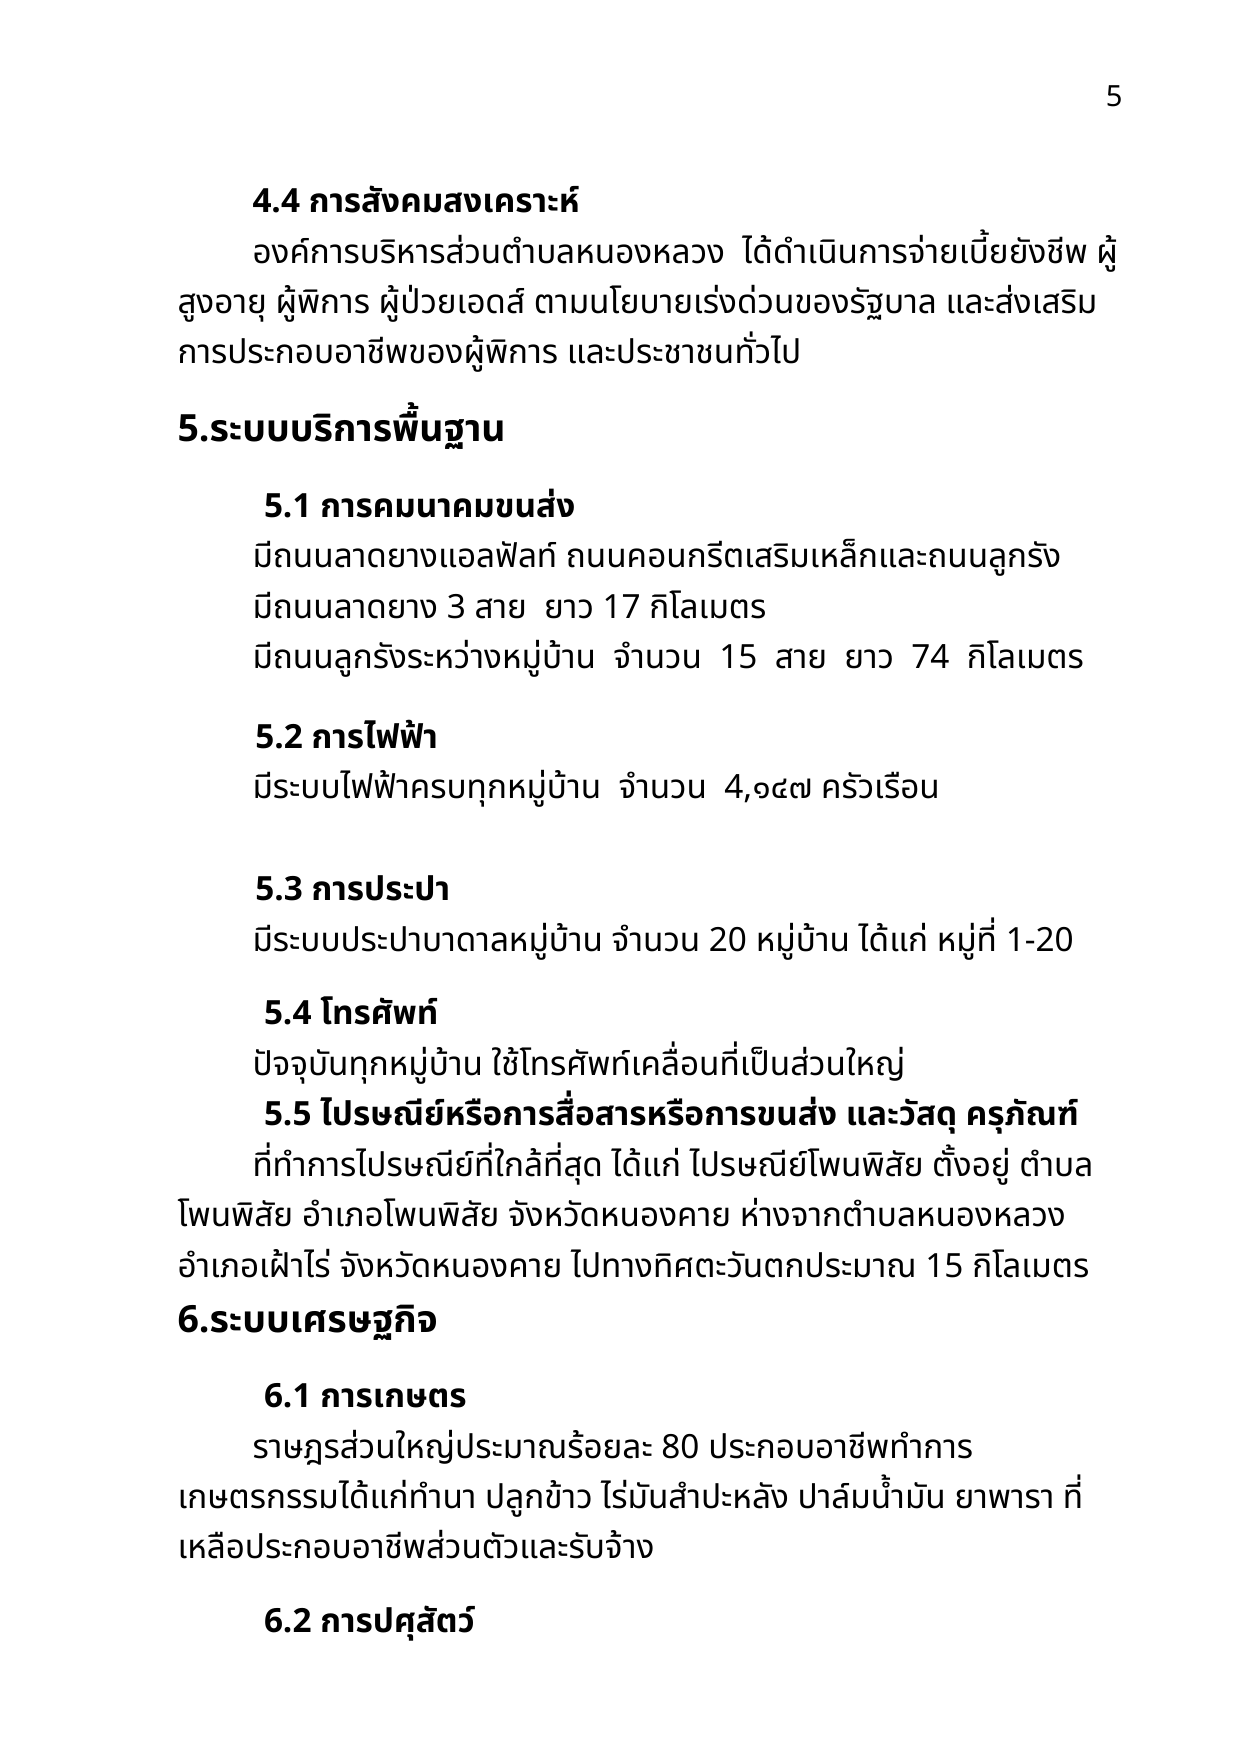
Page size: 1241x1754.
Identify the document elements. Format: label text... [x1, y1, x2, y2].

text 6.1 การเกษตร [177, 1372, 1122, 1422]
text 6.ระบบเศรษฐกิจ [177, 1292, 1122, 1349]
text มีถนนลาดยาง 3 สาย ยาว 17 กิโลเมตร [177, 582, 1122, 633]
text 6.2 การปศุสัตว์ [177, 1597, 1122, 1647]
text มีถนนลาดยางแอลฟัลท์ ถนนคอนกรีตเสริมเหล็กและถนนลูกรัง [177, 532, 1122, 582]
text มีถนนลูกรังระหว่างหมู่บ้าน จำนวน 15 สาย ยาว 74 กิโลเมตร [177, 633, 1122, 684]
text 5.2 การไฟฟ้า [177, 712, 1122, 763]
text มีระบบประปาบาดาลหมู่บ้าน จำนวน 20 หมู่บ้าน ได้แก่ หมู่ที่ 1-20 [177, 916, 1122, 966]
text 5.1 การคมนาคมขนส่ง [177, 481, 1122, 532]
text องค์การบริหารส่วนตำบลหนองหลวง ได้ดำเนินการจ่ายเบี้ยยังชีพ ผู้สูงอายุ ผู้พิการ ผู้ป่วยเอดส์ ตามนโยบายเร่งด่วนของรัฐบาล และส่งเสริมการประกอบอาชีพของผู้พิการ และประชาชนทั่วไป [177, 228, 1122, 379]
text ราษฎรส่วนใหญ่ประมาณร้อยละ 80 ประกอบอาชีพทำการเกษตรกรรมได้แก่ทำนา ปลูกข้าว ไร่มันสำปะหลัง ปาล์มน้ำมัน ยาพารา ที่เหลือประกอบอาชีพส่วนตัวและรับจ้าง [177, 1422, 1122, 1574]
text 5.3 การประปา [177, 865, 1122, 916]
text 5.4 โทรศัพท์ [177, 989, 1122, 1040]
text ปัจจุบันทุกหมู่บ้าน ใช้โทรศัพท์เคลื่อนที่เป็นส่วนใหญ่ [177, 1040, 1122, 1090]
text 4.4 การสังคมสงเคราะห์ [177, 177, 1122, 228]
text 5.5 ไปรษณีย์หรือการสื่อสารหรือการขนส่ง และวัสดุ ครุภัณฑ์ [177, 1090, 1122, 1141]
text 5.ระบบบริการพื้นฐาน [177, 402, 1122, 459]
text ที่ทำการไปรษณีย์ที่ใกล้ที่สุด ได้แก่ ไปรษณีย์โพนพิสัย ตั้งอยู่ ตำบลโพนพิสัย อำเภอโพนพิสัย จังหวัดหนองคาย ห่างจากตำบลหนองหลวง อำเภอเฝ้าไร่ จังหวัดหนองคาย ไปทางทิศตะวันตกประมาณ 15 กิโลเมตร [177, 1141, 1122, 1292]
text มีระบบไฟฟ้าครบทุกหมู่บ้าน จำนวน 4,๑๔๗ ครัวเรือน [177, 763, 1122, 814]
